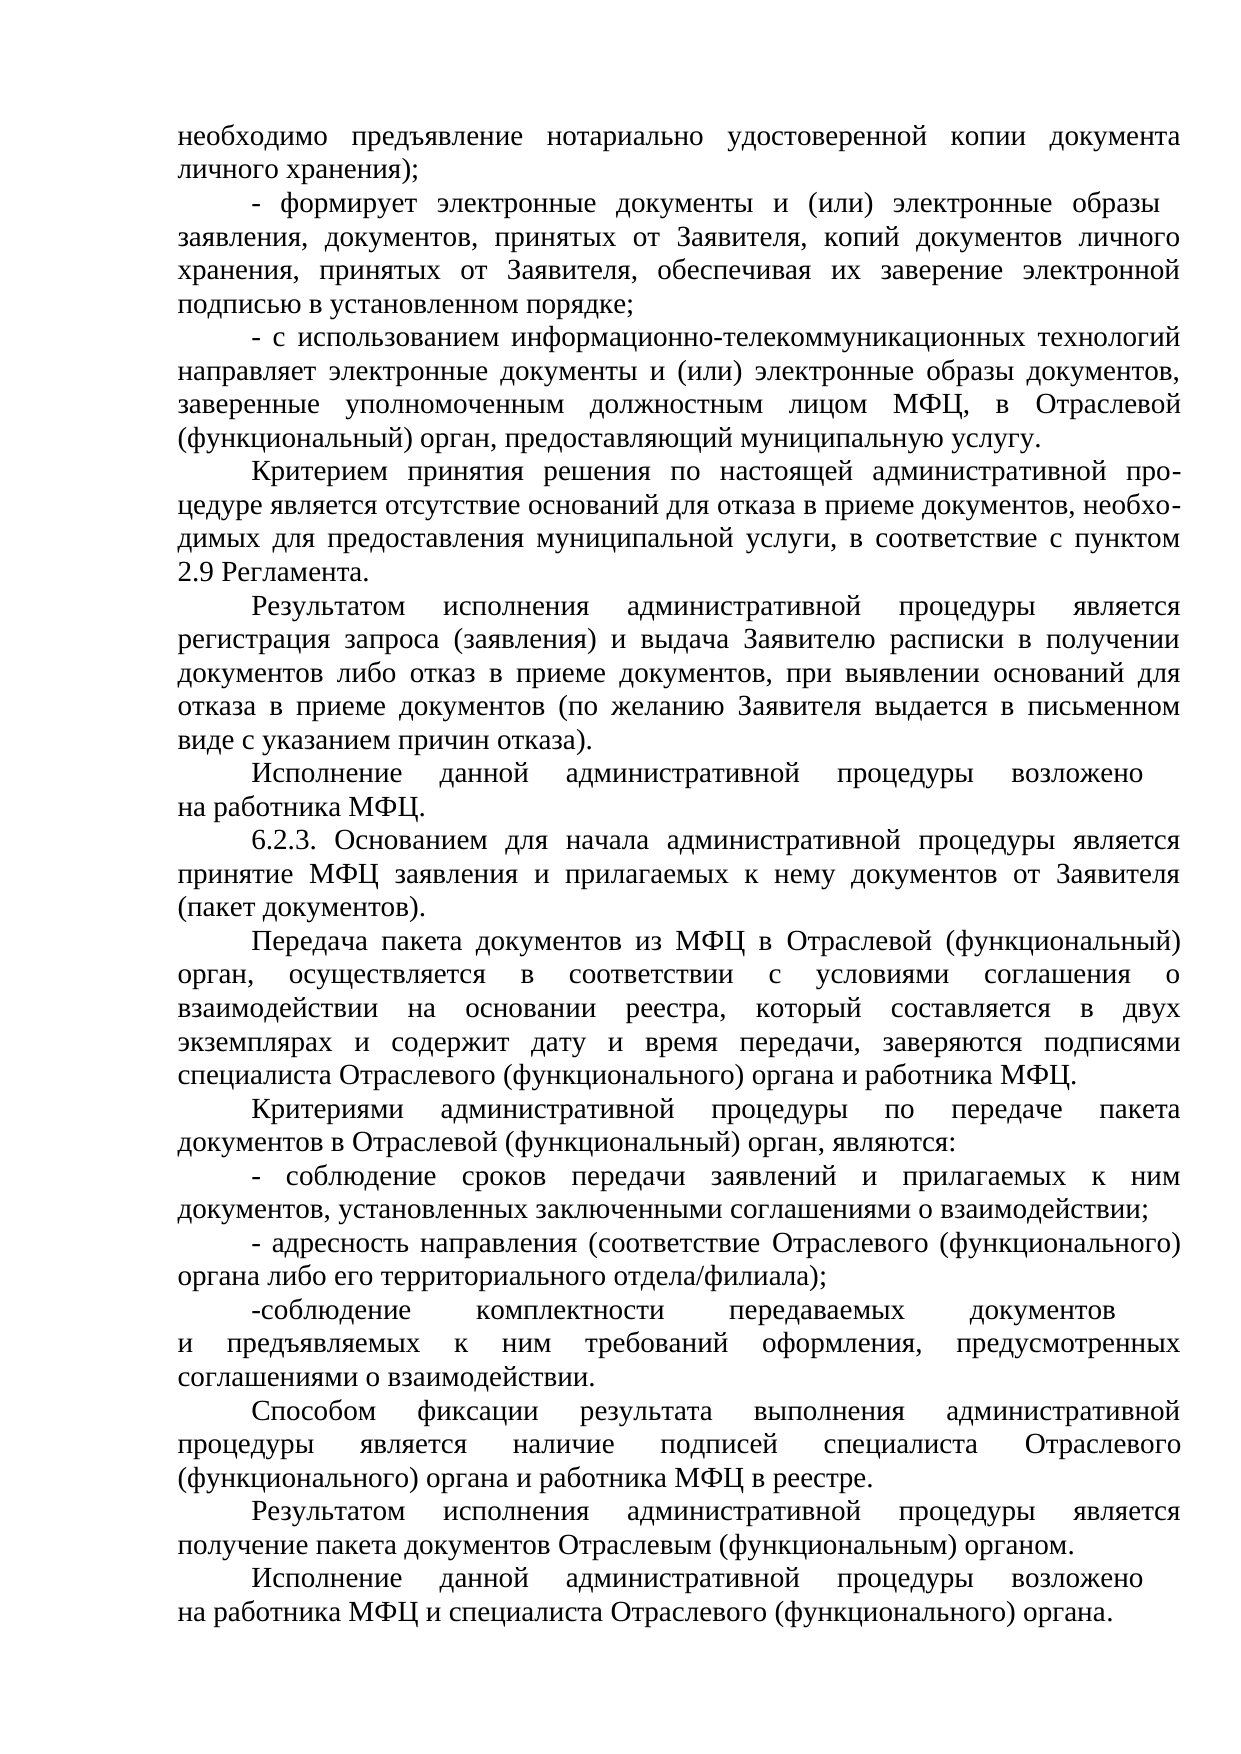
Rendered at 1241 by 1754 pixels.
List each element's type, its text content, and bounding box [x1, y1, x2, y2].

text Критериями административной процедуры по передаче пакета документов в Отраслевой (функциональный) орган, являются: [177, 1091, 1181, 1158]
text - адресность направления (соответствие Отраслевого (функционального) органа либо его территориального отдела/филиала); [177, 1225, 1181, 1292]
text Результатом исполнения административной процедуры является получение пакета документов Отраслевым (функциональным) органом. [177, 1493, 1181, 1560]
text Передача пакета документов из МФЦ в Отраслевой (функциональный) орган, осуществляется в соответствии с условиями соглашения о взаимодействии на основании реестра, который составляется в двух экземплярах и содержит дату и время передачи, заверяются подписями специалиста Отраслевого (функционального) органа и работника МФЦ. [177, 923, 1181, 1091]
text Исполнение данной административной процедуры возложено на работника МФЦ. [177, 755, 1181, 822]
text Исполнение данной административной процедуры возложено на работника МФЦ и специалиста Отраслевого (функционального) органа. [177, 1560, 1181, 1627]
text 6.2.3. Основанием для начала административной процедуры является принятие МФЦ заявления и прилагаемых к нему документов от Заявителя (пакет документов). [177, 822, 1181, 923]
text Критерием принятия решения по настоящей административной процедуре является отсутствие оснований для отказа в приеме документов, необходимых для предоставления муниципальной услуги, в соответствие с пунктом 2.9 Регламента. [177, 453, 1181, 588]
text Способом фиксации результата выполнения административной процедуры является наличие подписей специалиста Отраслевого (функционального) органа и работника МФЦ в реестре. [177, 1393, 1181, 1493]
text - с использованием информационно-телекоммуникационных технологий направляет электронные документы и (или) электронные образы документов, заверенные уполномоченным должностным лицом МФЦ, в Отраслевой (функциональный) орган, предоставляющий муниципальную услугу. [177, 319, 1181, 453]
text - соблюдение сроков передачи заявлений и прилагаемых к ним документов, установленных заключенными соглашениями о взаимодействии; [177, 1158, 1181, 1225]
text Результатом исполнения административной процедуры является регистрация запроса (заявления) и выдача Заявителю расписки в получении документов либо отказ в приеме документов, при выявлении оснований для отказа в приеме документов (по желанию Заявителя выдается в письменном виде с указанием причин отказа). [177, 588, 1181, 755]
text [177, 118, 1181, 185]
text - формирует электронные документы и (или) электронные образы заявления, документов, принятых от Заявителя, копий документов личного хранения, принятых от Заявителя, обеспечивая их заверение электронной подписью в установленном порядке; [177, 185, 1181, 319]
text -соблюдение комплектности передаваемых документов и предъявляемых к ним требований оформления, предусмотренных соглашениями о взаимодействии. [177, 1292, 1181, 1393]
